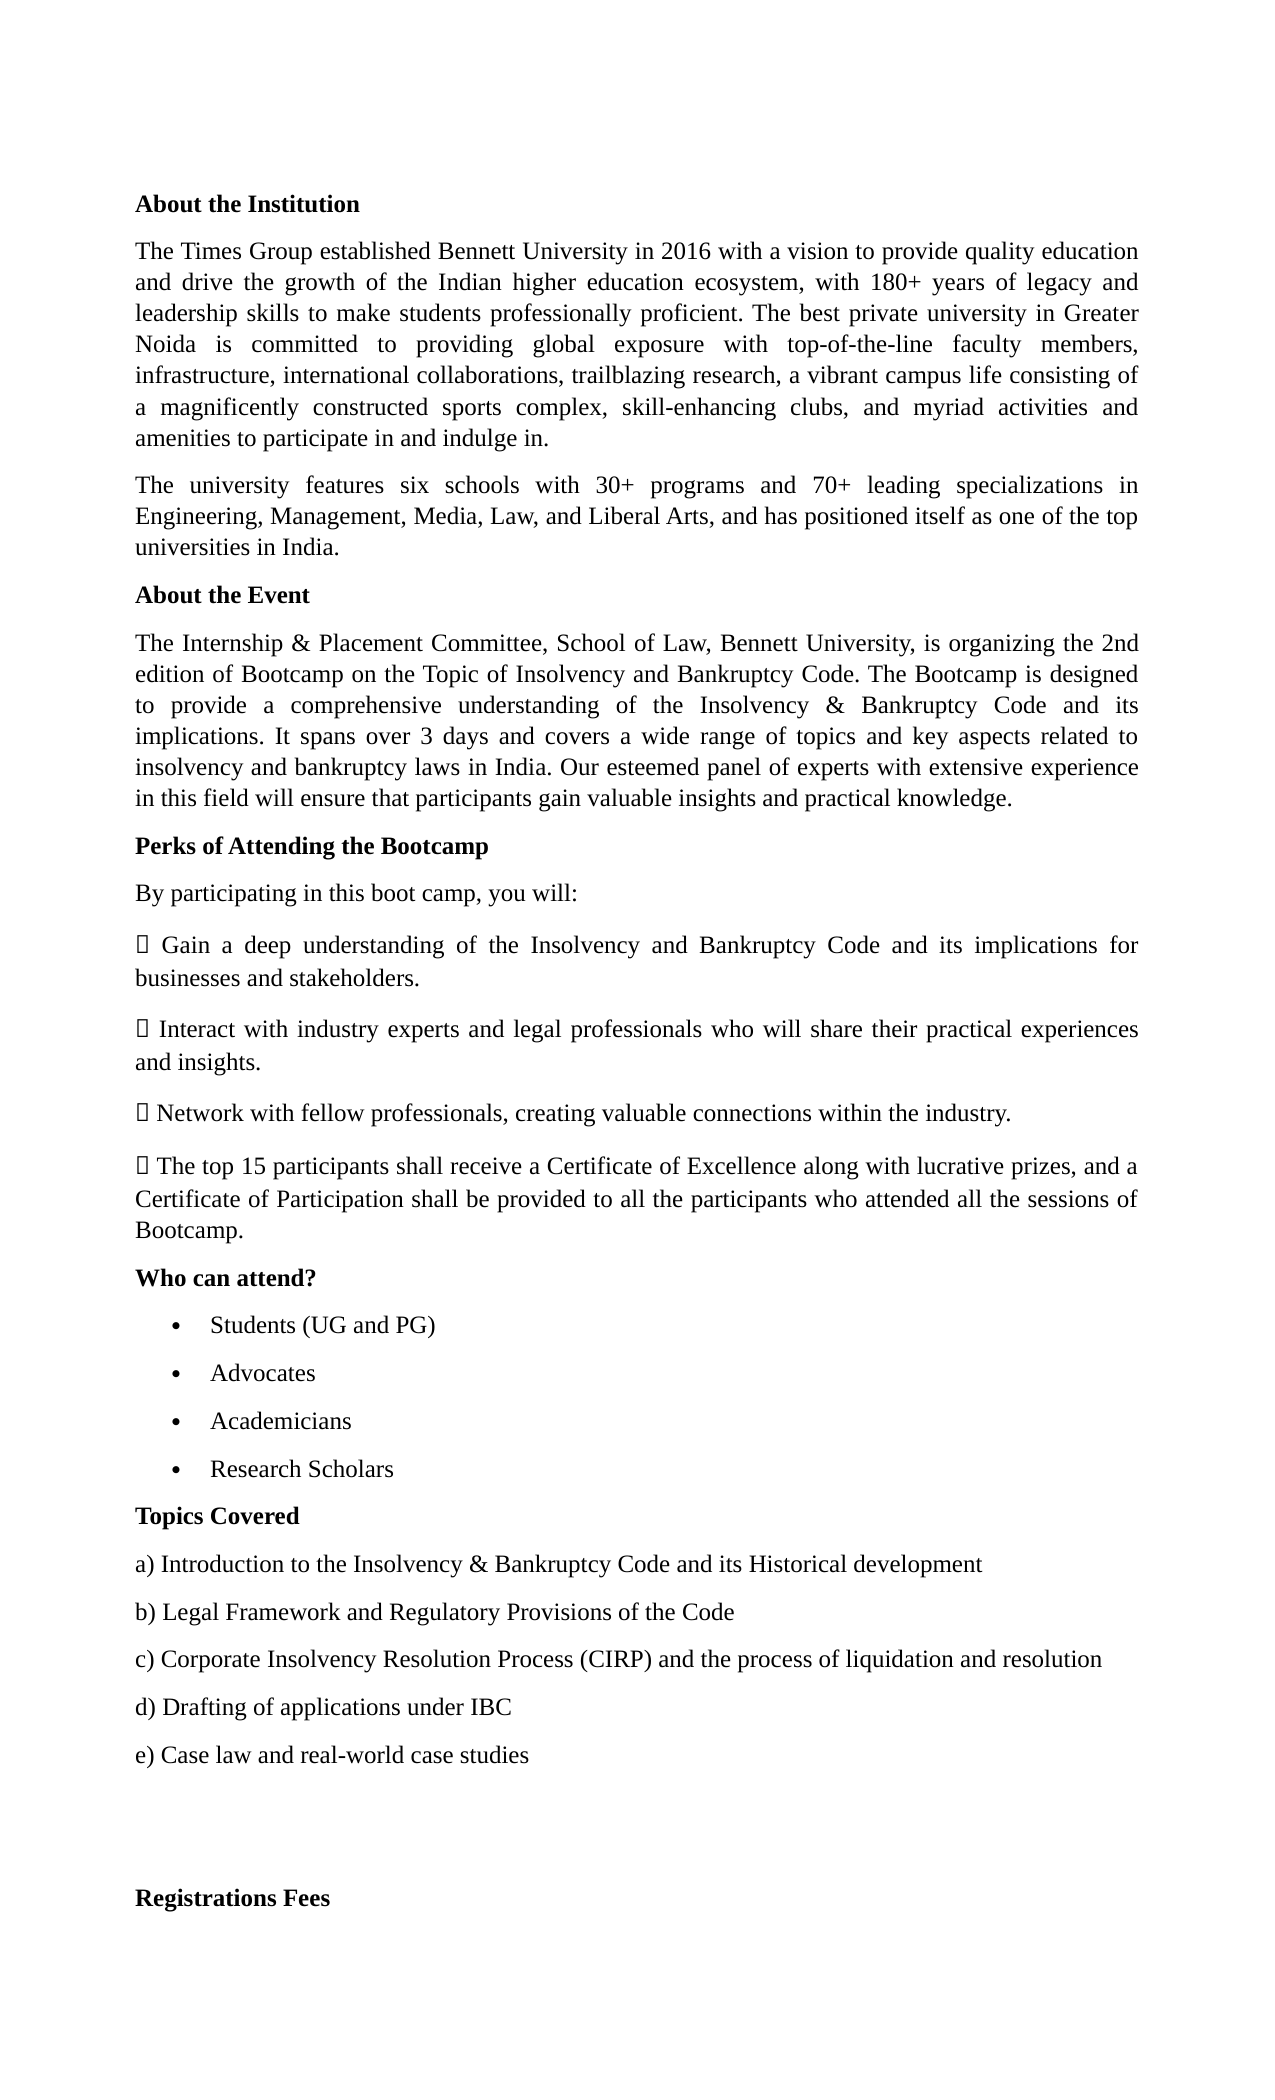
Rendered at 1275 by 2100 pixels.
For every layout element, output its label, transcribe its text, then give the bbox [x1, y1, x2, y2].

text ✅ The top 15 participants shall receive a Certificate of Excellence along with lucrative prizes, and a Certificate of Participation shall be provided to all the participants who attended all the sessions of Bootcamp. [135, 1148, 1140, 1244]
text The Internship & Placement Committee, School of Law, Bennett University, is organizing the 2nd edition of Bootcamp on the Topic of Insolvency and Bankruptcy Code. The Bootcamp is designed to provide a comprehensive understanding of the Insolvency & Bankruptcy Code and its implications. It spans over 3 days and covers a wide range of topics and key aspects related to insolvency and bankruptcy laws in India. Our esteemed panel of experts with extensive experience in this field will ensure that participants gain valuable insights and practical knowledge. [135, 628, 1140, 812]
text c) Corporate Insolvency Resolution Process (CIRP) and the process of liquidation and resolution [135, 1644, 1140, 1673]
text Perks of Attending the Bootcamp [135, 831, 1140, 859]
list Students (UG and PG) [172, 1311, 1140, 1339]
text The university features six schools with 30+ programs and 70+ leading specializations in Engineering, Management, Media, Law, and Liberal Arts, and has positioned itself as one of the top universities in India. [135, 470, 1140, 561]
text ✅ Interact with industry experts and legal professionals who will share their practical experiences and insights. [135, 1010, 1140, 1075]
text a) Introduction to the Insolvency & Bankruptcy Code and its Historical development [135, 1549, 1140, 1578]
text Who can attend? [135, 1263, 1140, 1292]
text About the Event [135, 580, 1140, 609]
list Research Scholars [172, 1454, 1140, 1482]
text ✅ Network with fellow professionals, creating valuable connections within the industry. [135, 1094, 1140, 1128]
text By participating in this boot camp, you will: [135, 878, 1140, 907]
text The Times Group established Bennett University in 2016 with a vision to provide quality education and drive the growth of the Indian higher education ecosystem, with 180+ years of legacy and leadership skills to make students professionally proficient. The best private university in Greater Noida is committed to providing global exposure with top-of-the-line faculty members, infrastructure, international collaborations, trailblazing research, a vibrant campus life consisting of a magnificently constructed sports complex, skill-enhancing clubs, and myriad activities and amenities to participate in and indulge in. [135, 236, 1140, 451]
list Academicians [172, 1406, 1140, 1435]
text e) Case law and real-world case studies [135, 1740, 1140, 1769]
text About the Institution [135, 189, 1140, 217]
text Registrations Fees [135, 1883, 1140, 1912]
list Advocates [172, 1358, 1140, 1387]
text ✅ Gain a deep understanding of the Insolvency and Bankruptcy Code and its implications for businesses and stakeholders. [135, 926, 1140, 991]
text b) Legal Framework and Regulatory Provisions of the Code [135, 1597, 1140, 1626]
text Topics Covered [135, 1501, 1140, 1530]
text d) Drafting of applications under IBC [135, 1692, 1140, 1721]
